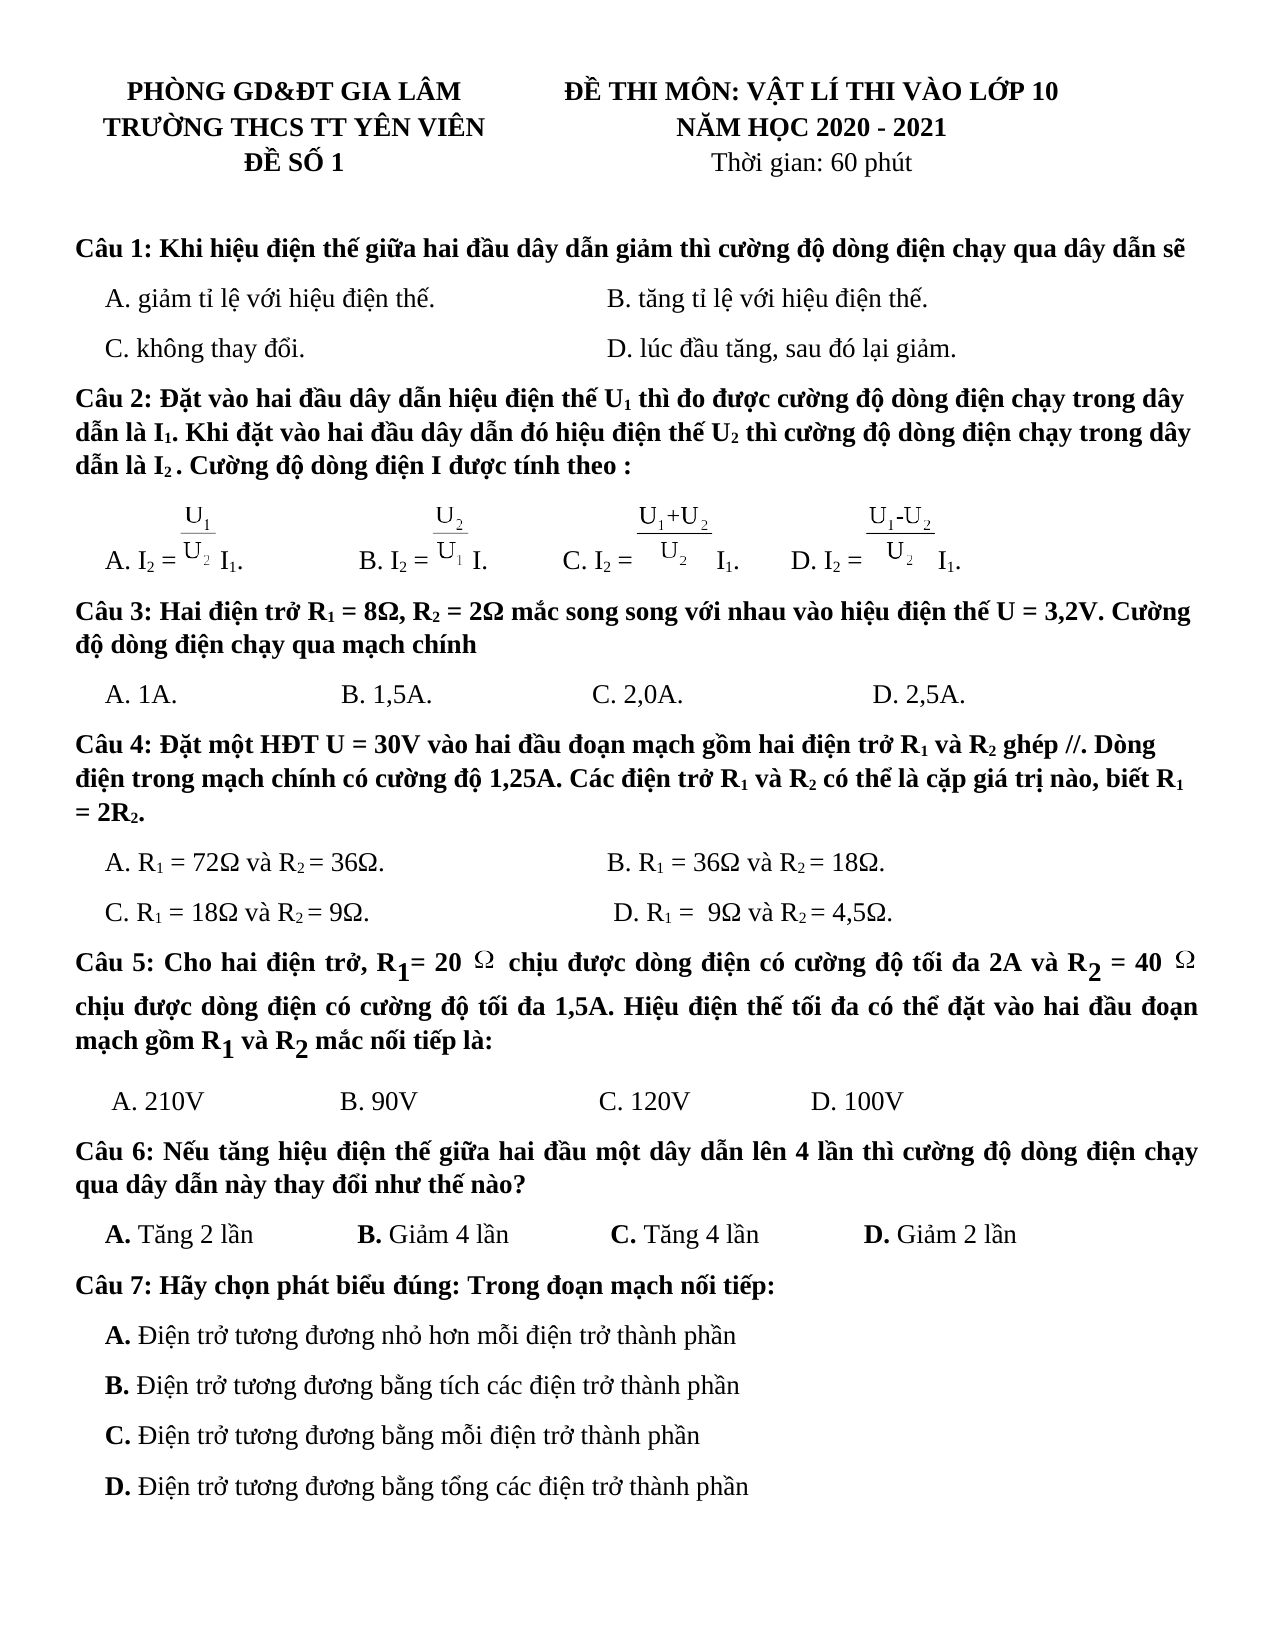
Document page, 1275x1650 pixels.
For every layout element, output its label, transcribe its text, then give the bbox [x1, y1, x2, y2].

table_header ĐỀ THI MÔN: VẬT LÍ THI VÀO LỚP 10 NĂM HỌC 2020 - 2021 Thời gian: 60 phút [524, 75, 1099, 181]
text A. Điện trở tương đương nhỏ hơn mỗi điện trở thành phần [75, 1319, 1200, 1350]
text Câu 5: Cho hai điện trở, R1= 20 chịu được dòng điện có cường độ tối đa 2A và R2 = 40 chịu được dòng điện có cường độ tối đa 1,5A. Hiệu điện thế tối đa có thể đặt vào hai đầu đoạn mạch gồm R1 và R2 mắc nối tiếp là: [75, 946, 1200, 1065]
text A. Tăng 2 lần B. Giảm 4 lần C. Tăng 4 lần D. Giảm 2 lần [75, 1219, 1200, 1250]
text Câu 3: Hai điện trở R1 = 8Ω, R2 = 2Ω mắc song song với nhau vào hiệu điện thế U = 3,2V. Cường độ dòng điện chạy qua mạch chính [75, 595, 1200, 659]
text C. R1 = 18Ω và R2 = 9Ω. D. R1 = 9Ω và R2 = 4,5Ω. [75, 896, 1200, 927]
text A. 210V B. 90V C. 120V D. 100V [75, 1085, 1200, 1116]
text Câu 2: Đặt vào hai đầu dây dẫn hiệu điện thế U1 thì đo được cường độ dòng điện chạy trong dây dẫn là I1. Khi đặt vào hai đầu dây dẫn đó hiệu điện thế U2 thì cường độ dòng điện chạy trong dây dẫn là I2 . Cường độ dòng điện I được tính theo : [75, 382, 1200, 481]
text Câu 6: Nếu tăng hiệu điện thế giữa hai đầu một dây dẫn lên 4 lần thì cường độ dòng điện chạy qua dây dẫn này thay đổi như thế nào? [75, 1135, 1200, 1199]
text Câu 7: Hãy chọn phát biểu đúng: Trong đoạn mạch nối tiếp: [75, 1269, 1200, 1300]
text A. R1 = 72Ω và R2 = 36Ω. B. R1 = 36Ω và R2 = 18Ω. [75, 846, 1200, 877]
text A. giảm tỉ lệ với hiệu điện thế. B. tăng tỉ lệ với hiệu điện thế. [75, 282, 1200, 313]
text Câu 4: Đặt một HĐT U = 30V vào hai đầu đoạn mạch gồm hai điện trở R1 và R2 ghép //. Dòng điện trong mạch chính có cường độ 1,25A. Các điện trở R1 và R2 có thể là cặp giá trị nào, biết R1 = 2R2. [75, 729, 1200, 827]
text A. 1A. B. 1,5A. C. 2,0A. D. 2,5A. [75, 678, 1200, 709]
text C. không thay đổi. D. lúc đầu tăng, sau đó lại giảm. [75, 332, 1200, 363]
text C. Điện trở tương đương bằng mỗi điện trở thành phần [75, 1419, 1200, 1451]
text A. I2 =I1. B. I2 =I. C. I2 =I1. D. I2 =I1. [75, 499, 1200, 576]
text B. Điện trở tương đương bằng tích các điện trở thành phần [75, 1369, 1200, 1400]
text D. Điện trở tương đương bằng tổng các điện trở thành phần [75, 1470, 1200, 1501]
text Câu 1: Khi hiệu điện thế giữa hai đầu dây dẫn giảm thì cường độ dòng điện chạy qua dây dẫn sẽ [75, 232, 1200, 263]
table_header PHÒNG GD&ĐT GIA LÂM TRƯỜNG THCS TT YÊN VIÊN ĐỀ SỐ 1 [64, 75, 524, 181]
